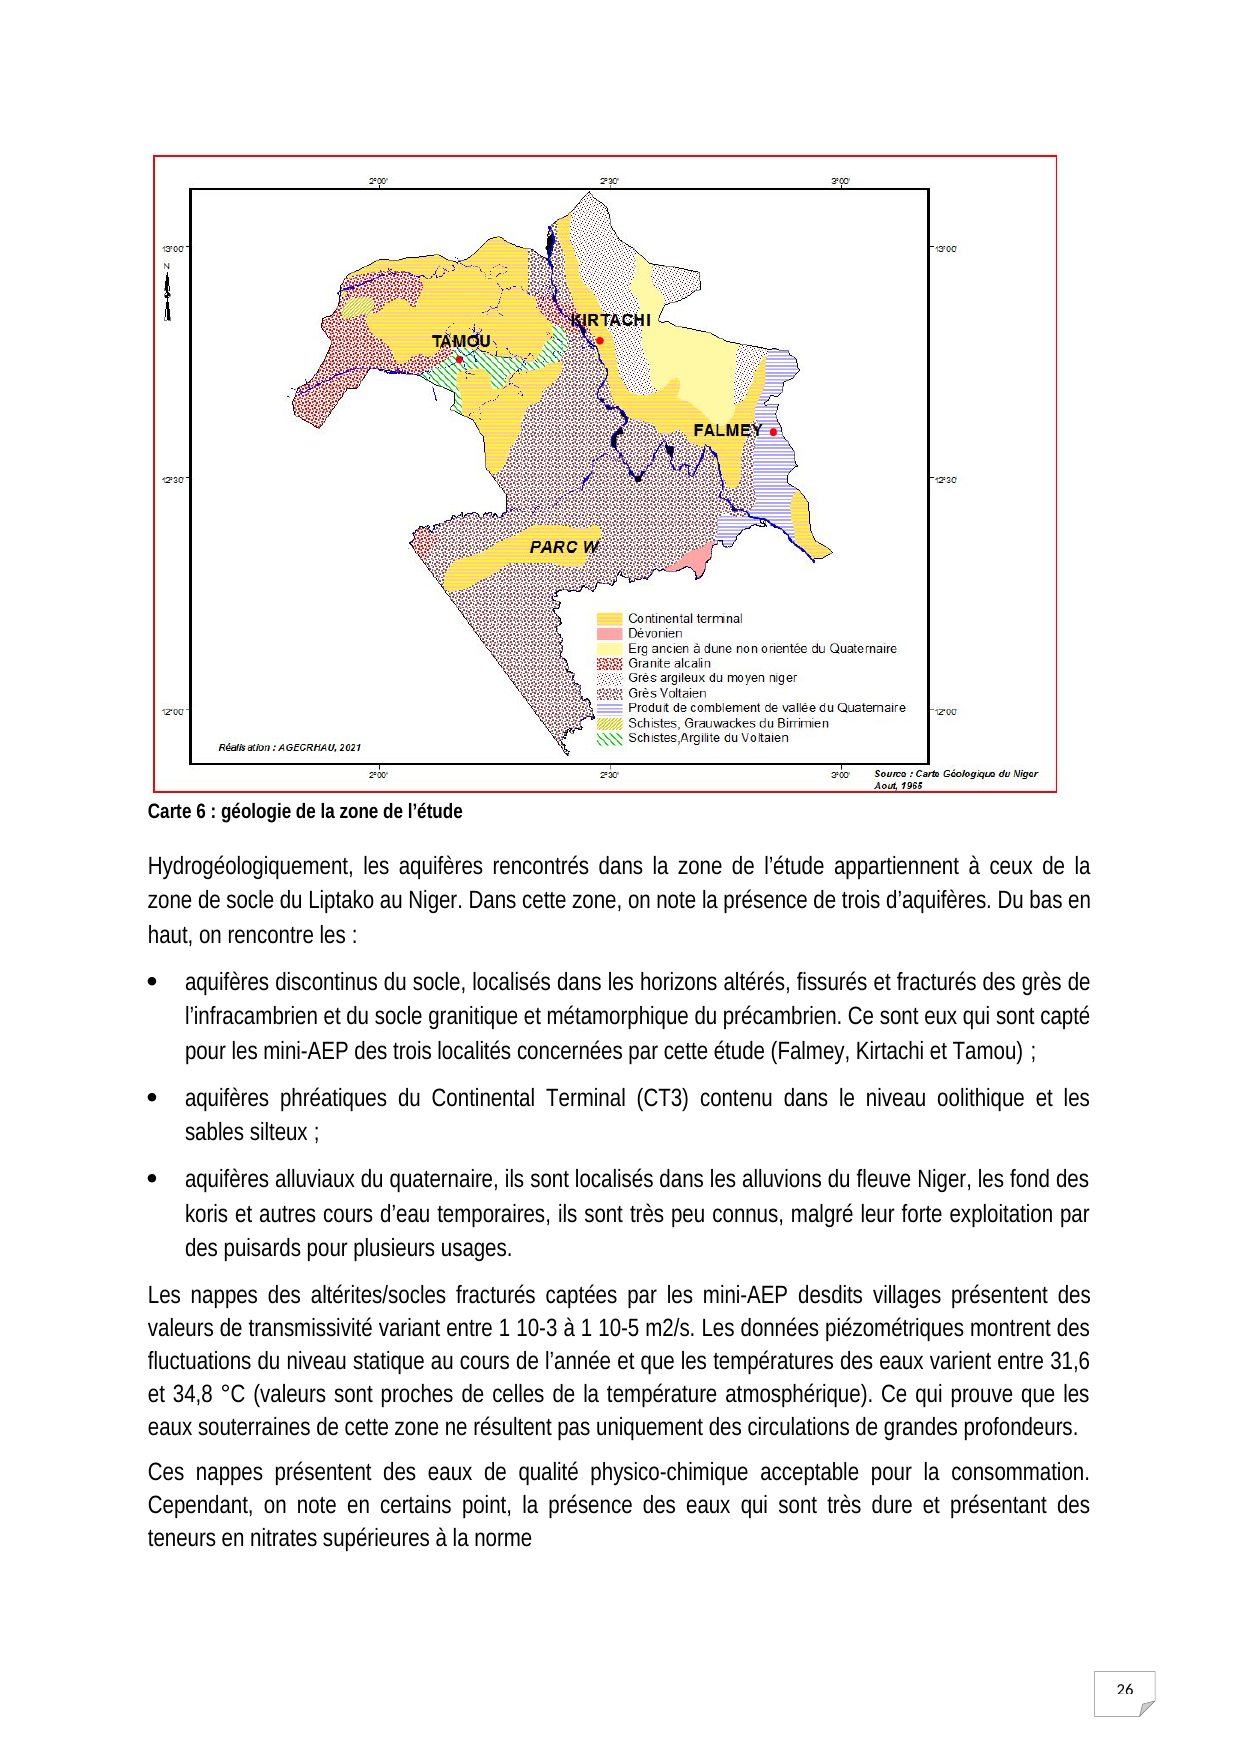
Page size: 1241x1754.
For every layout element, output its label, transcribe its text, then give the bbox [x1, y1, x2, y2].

list aquifères phréatiques du Continental Terminal (CT3) contenu dans le niveau oolithique et les sables silteux ; [148, 1083, 1093, 1146]
list aquifères alluviaux du quaternaire, ils sont localisés dans les alluvions du fleuve Niger, les fond des koris et autres cours d’eau temporaires, ils sont très peu connus, malgré leur forte exploitation par des puisards pour plusieurs usages. [148, 1164, 1093, 1262]
text Ces nappes présentent des eaux de qualité physico-chimique acceptable pour la consommation. Cependant, on note en certains point, la présence des eaux qui sont très dure et présentant des teneurs en nitrates supérieures à la norme [148, 1457, 1093, 1551]
list aquifères discontinus du socle, localisés dans les horizons altérés, fissurés et fracturés des grès de l’infracambrien et du socle granitique et métamorphique du précambrien. Ce sont eux qui sont capté pour les mini-AEP des trois localités concernées par cette étude (Falmey, Kirtachi et Tamou) ; [148, 967, 1093, 1064]
picture [147, 147, 1080, 799]
text Les nappes des altérites/socles fracturés captées par les mini-AEP desdits villages présentent des valeurs de transmissivité variant entre 1 10-3 à 1 10-5 m2/s. Les données piézométriques montrent des fluctuations du niveau statique au cours de l’année et que les températures des eaux varient entre 31,6 et 34,8 °C (valeurs sont proches de celles de la température atmosphérique). Ce qui prouve que les eaux souterraines de cette zone ne résultent pas uniquement des circulations de grandes profondeurs. [148, 1280, 1093, 1440]
text Hydrogéologiquement, les aquifères rencontrés dans la zone de l’étude appartiennent à ceux de la zone de socle du Liptako au Niger. Dans cette zone, on note la présence de trois d’aquifères. Du bas en haut, on rencontre les : [148, 851, 1093, 948]
